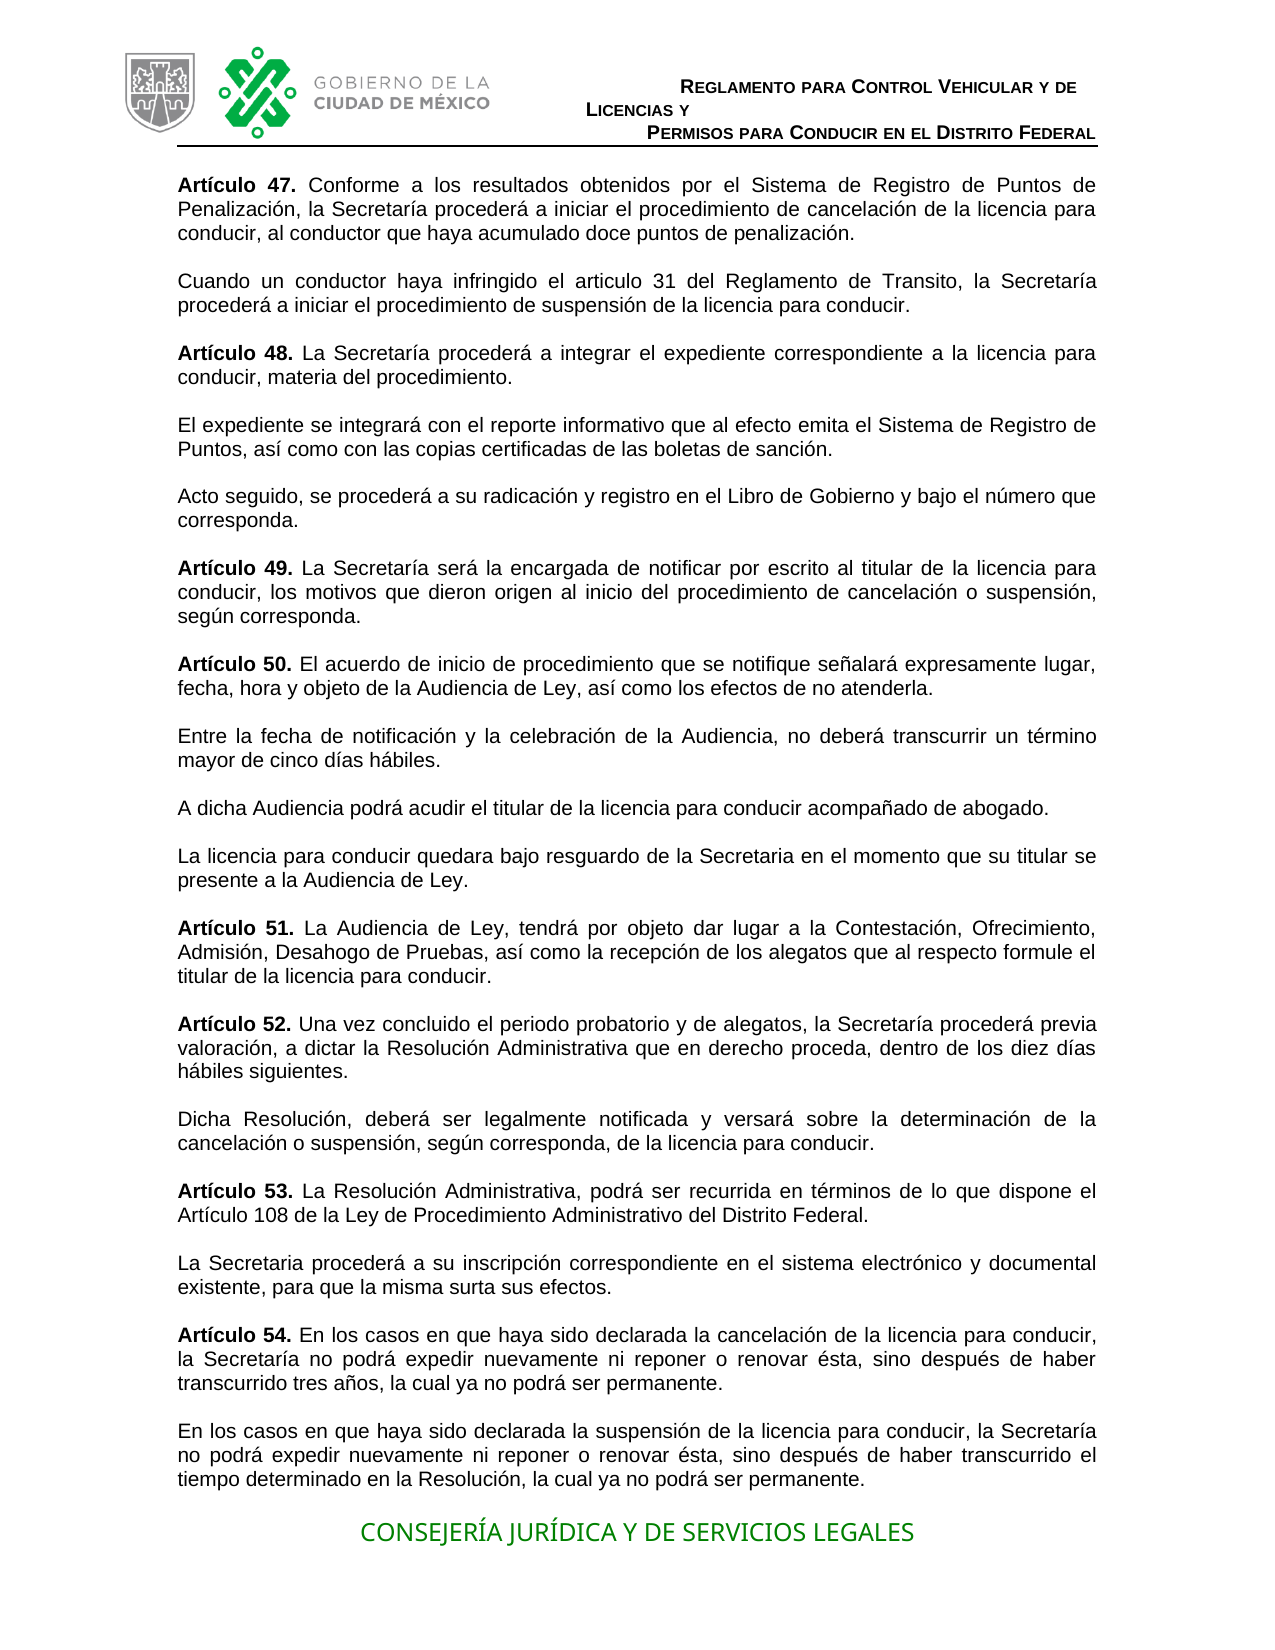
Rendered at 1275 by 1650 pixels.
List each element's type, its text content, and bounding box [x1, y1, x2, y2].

text Artículo 53. La Resolución Administrativa, podrá ser recurrida en términos de lo que dispone el Artículo 108 de la Ley de Procedimiento Administrativo del Distrito Federal. [177, 1179, 1098, 1227]
text En los casos en que haya sido declarada la suspensión de la licencia para conducir, la Secretaría no podrá expedir nuevamente ni reponer o renovar ésta, sino después de haber transcurrido el tiempo determinado en la Resolución, la cual ya no podrá ser permanente. [177, 1419, 1098, 1491]
text Artículo 52. Una vez concluido el periodo probatorio y de alegatos, la Secretaría procederá previa valoración, a dictar la Resolución Administrativa que en derecho proceda, dentro de los diez días hábiles siguientes. [177, 1011, 1098, 1083]
text Artículo 49. La Secretaría será la encargada de notificar por escrito al titular de la licencia para conducir, los motivos que dieron origen al inicio del procedimiento de cancelación o suspensión, según corresponda. [177, 556, 1098, 628]
text La Secretaria procederá a su inscripción correspondiente en el sistema electrónico y documental existente, para que la misma surta sus efectos. [177, 1251, 1098, 1299]
text Cuando un conductor haya infringido el articulo 31 del Reglamento de Transito, la Secretaría procederá a iniciar el procedimiento de suspensión de la licencia para conducir. [177, 269, 1098, 317]
text La licencia para conducir quedara bajo resguardo de la Secretaria en el momento que su titular se presente a la Audiencia de Ley. [177, 844, 1098, 892]
text Artículo 50. El acuerdo de inicio de procedimiento que se notifique señalará expresamente lugar, fecha, hora y objeto de la Audiencia de Ley, así como los efectos de no atenderla. [177, 652, 1098, 700]
text A dicha Audiencia podrá acudir el titular de la licencia para conducir acompañado de abogado. [177, 796, 1098, 820]
text Artículo 51. La Audiencia de Ley, tendrá por objeto dar lugar a la Contestación, Ofrecimiento, Admisión, Desahogo de Pruebas, así como la recepción de los alegatos que al respecto formule el titular de la licencia para conducir. [177, 916, 1098, 987]
text Acto seguido, se procederá a su radicación y registro en el Libro de Gobierno y bajo el número que corresponda. [177, 484, 1098, 532]
text Artículo 54. En los casos en que haya sido declarada la cancelación de la licencia para conducir, la Secretaría no podrá expedir nuevamente ni reponer o renovar ésta, sino después de haber transcurrido tres años, la cual ya no podrá ser permanente. [177, 1323, 1098, 1395]
text Artículo 47. Conforme a los resultados obtenidos por el Sistema de Registro de Puntos de Penalización, la Secretaría procederá a iniciar el procedimiento de cancelación de la licencia para conducir, al conductor que haya acumulado doce puntos de penalización. [177, 173, 1098, 245]
text Dicha Resolución, deberá ser legalmente notificada y versará sobre la determinación de la cancelación o suspensión, según corresponda, de la licencia para conducir. [177, 1107, 1098, 1155]
text Entre la fecha de notificación y la celebración de la Audiencia, no deberá transcurrir un término mayor de cinco días hábiles. [177, 724, 1098, 772]
text El expediente se integrará con el reporte informativo que al efecto emita el Sistema de Registro de Puntos, así como con las copias certificadas de las boletas de sanción. [177, 412, 1098, 460]
picture [107, 40, 494, 144]
text Artículo 48. La Secretaría procederá a integrar el expediente correspondiente a la licencia para conducir, materia del procedimiento. [177, 341, 1098, 388]
